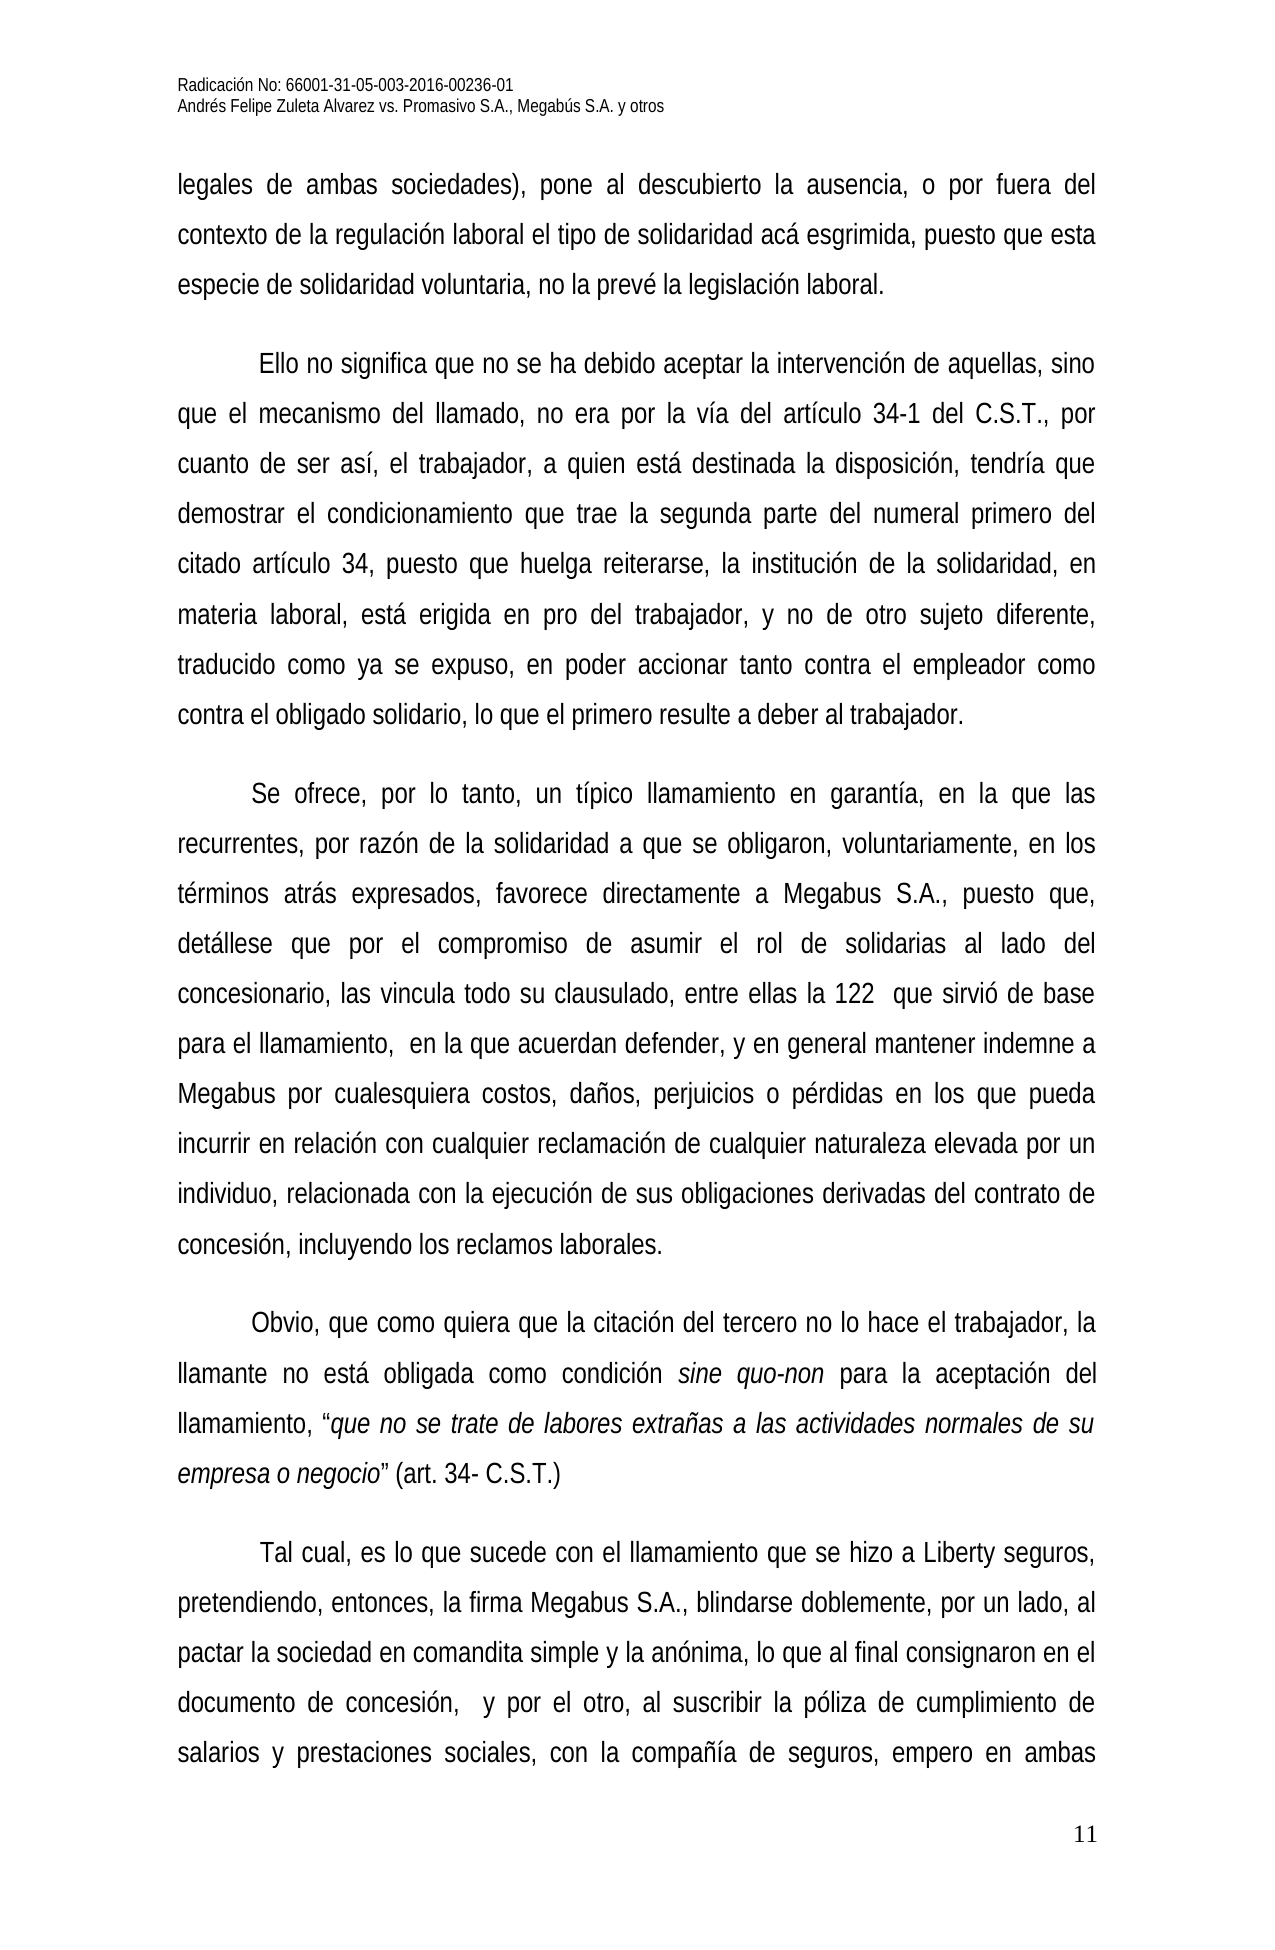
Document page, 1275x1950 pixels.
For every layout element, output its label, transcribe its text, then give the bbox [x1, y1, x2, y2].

text Ello no significa que no se ha debido aceptar la intervención de aquellas, sino que el mecanismo del llamado, no era por la vía del artículo 34-1 del C.S.T., por cuanto de ser así, el trabajador, a quien está destinada la disposición, tendría que demostrar el condicionamiento que trae la segunda parte del numeral primero del citado artículo 34, puesto que huelga reiterarse, la institución de la solidaridad, en materia laboral, está erigida en pro del trabajador, y no de otro sujeto diferente, traducido como ya se expuso, en poder accionar tanto contra el empleador como contra el obligado solidario, lo que el primero resulte a deber al trabajador. [177, 346, 1098, 730]
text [177, 1535, 1098, 1769]
text Obvio, que como quiera que la citación del tercero no lo hace el trabajador, la llamante no está obligada como condición sine quo-non para la aceptación del llamamiento, “que no se trate de labores extrañas a las actividades normales de su empresa o negocio” (art. 34- C.S.T.) [177, 1306, 1098, 1489]
text Se ofrece, por lo tanto, un típico llamamiento en garantía, en la que las recurrentes, por razón de la solidaridad a que se obligaron, voluntariamente, en los términos atrás expresados, favorece directamente a Megabus S.A., puesto que, detállese que por el compromiso de asumir el rol de solidarias al lado del concesionario, las vincula todo su clausulado, entre ellas la 122 que sirvió de base para el llamamiento, en la que acuerdan defender, y en general mantener indemne a Megabus por cualesquiera costos, daños, perjuicios o pérdidas en los que pueda incurrir en relación con cualquier reclamación de cualquier naturaleza elevada por un individuo, relacionada con la ejecución de sus obligaciones derivadas del contrato de concesión, incluyendo los reclamos laborales. [177, 776, 1098, 1260]
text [177, 167, 1098, 301]
